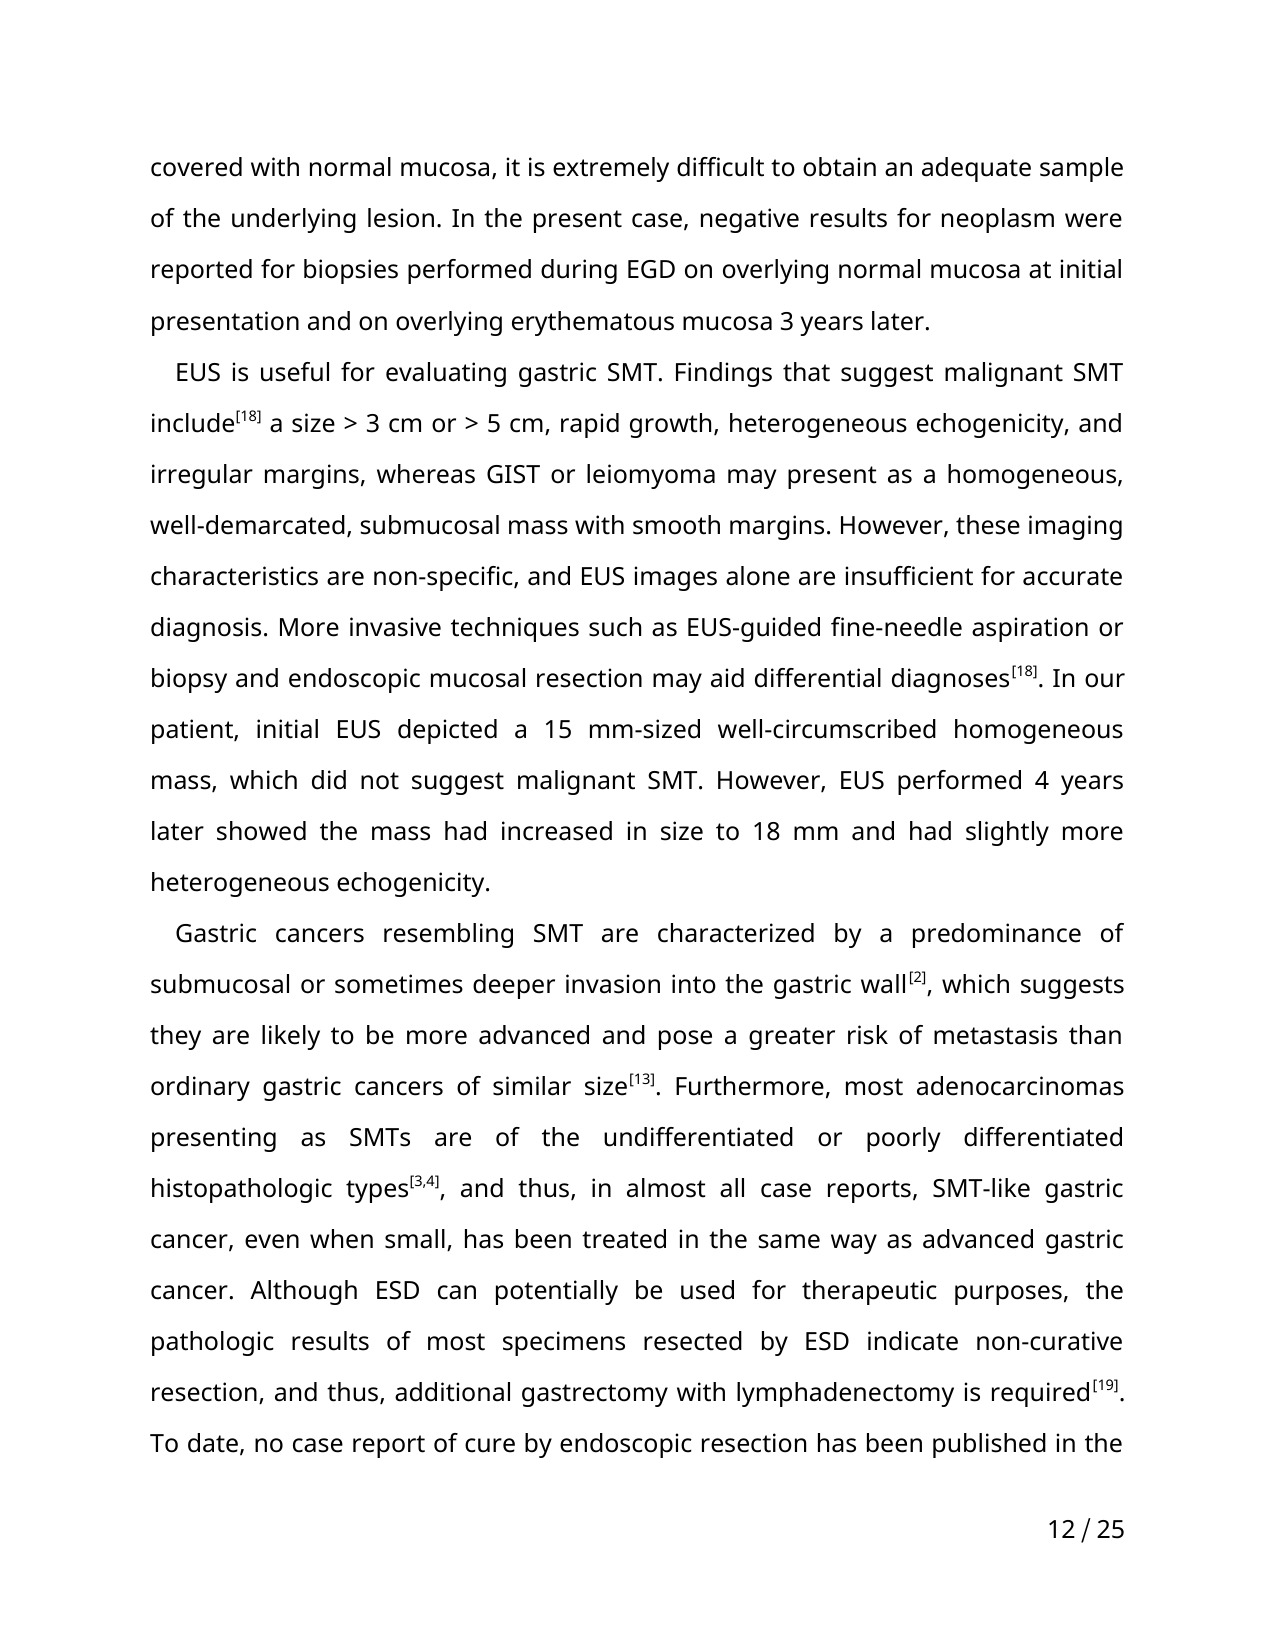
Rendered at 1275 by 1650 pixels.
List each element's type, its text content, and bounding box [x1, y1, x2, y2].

text EUS is useful for evaluating gastric SMT. Findings that suggest malignant SMT include[18] a size > 3 cm or > 5 cm, rapid growth, heterogeneous echogenicity, and irregular margins, whereas GIST or leiomyoma may present as a homogeneous, well-demarcated, submucosal mass with smooth margins. However, these imaging characteristics are non-specific, and EUS images alone are insufficient for accurate diagnosis. More invasive techniques such as EUS-guided fine-needle aspiration or biopsy and endoscopic mucosal resection may aid differential diagnoses[18]. In our patient, initial EUS depicted a 15 mm-sized well-circumscribed homogeneous mass, which did not suggest malignant SMT. However, EUS performed 4 years later showed the mass had increased in size to 18 mm and had slightly more heterogeneous echogenicity. [150, 354, 1125, 899]
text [150, 916, 1125, 1460]
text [150, 150, 1125, 337]
